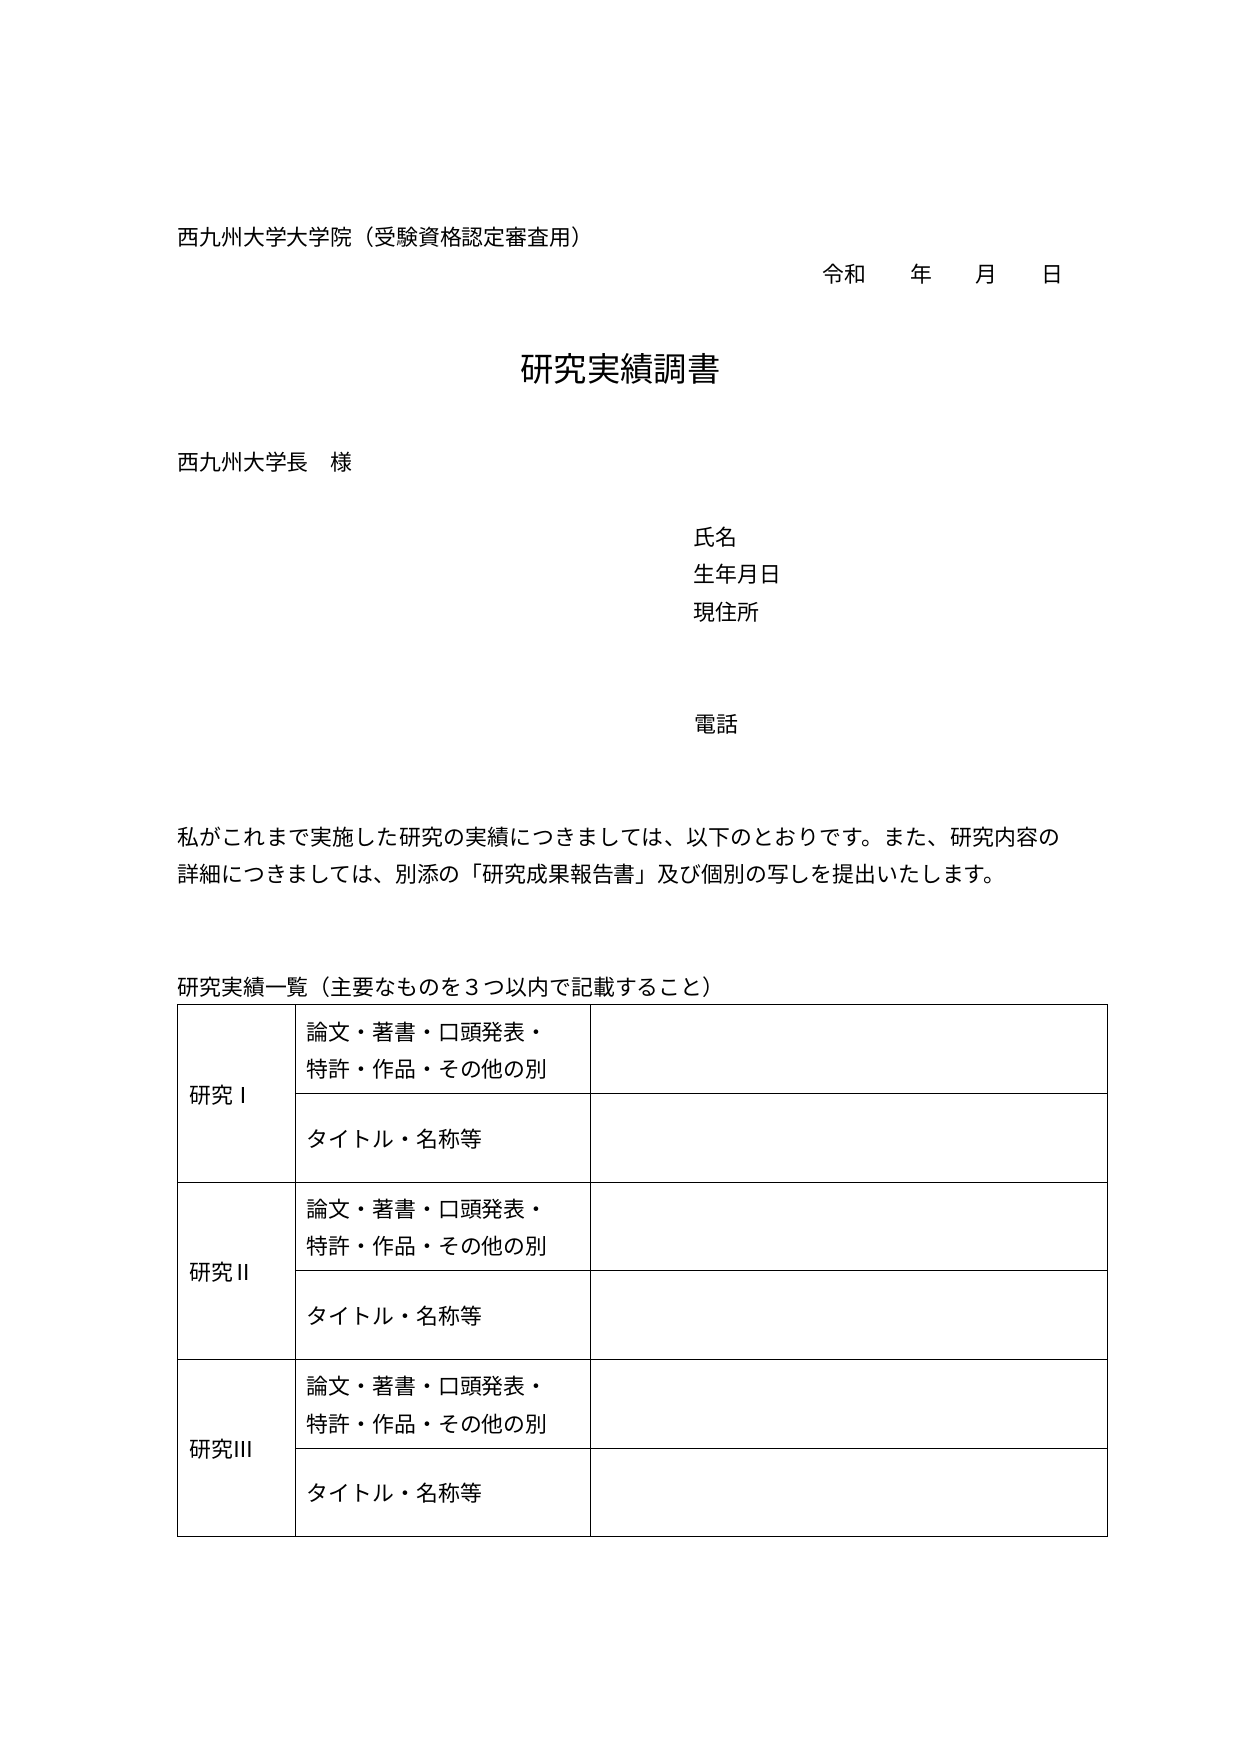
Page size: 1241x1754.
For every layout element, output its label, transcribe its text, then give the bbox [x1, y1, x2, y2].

table_cell 論文・著書・口頭発表・ 特許・作品・その他の別 [296, 1360, 590, 1447]
table_cell [591, 1183, 1107, 1270]
table_header 論文・著書・口頭発表・ 特許・作品・その他の別 [296, 1005, 590, 1093]
text 西九州大学長 様 [177, 442, 1063, 479]
table_cell タイトル・名称等 [296, 1271, 590, 1359]
text 私がこれまで実施した研究の実績につきましては、以下のとおりです。また、研究内容の詳細につきましては、別添の「研究成果報告書」及び個別の写しを提出いたします。 [177, 817, 1063, 892]
table_cell タイトル・名称等 [296, 1094, 590, 1182]
table_cell [591, 1360, 1107, 1447]
table_cell [591, 1449, 1107, 1536]
text 生年月日 [339, 554, 1063, 592]
text 現住所 [339, 592, 1063, 629]
table_cell [591, 1094, 1107, 1182]
text 西九州大学大学院（受験資格認定審査用） [177, 217, 1063, 254]
table_header [591, 1005, 1107, 1093]
text 電話 [266, 704, 1063, 742]
table_cell 研究Ⅲ [178, 1360, 295, 1536]
table_header 研究Ⅰ [178, 1005, 295, 1182]
text 令和 年 月 日 [177, 254, 1063, 292]
table_cell 論文・著書・口頭発表・ 特許・作品・その他の別 [296, 1183, 590, 1270]
text 研究実績一覧（主要なものを３つ以内で記載すること） [177, 967, 1063, 1004]
text 研究実績調書 [177, 329, 1063, 404]
table_cell [591, 1271, 1107, 1359]
table_cell 研究Ⅱ [178, 1183, 295, 1359]
table_cell タイトル・名称等 [296, 1449, 590, 1536]
text 氏名 [339, 517, 1063, 554]
